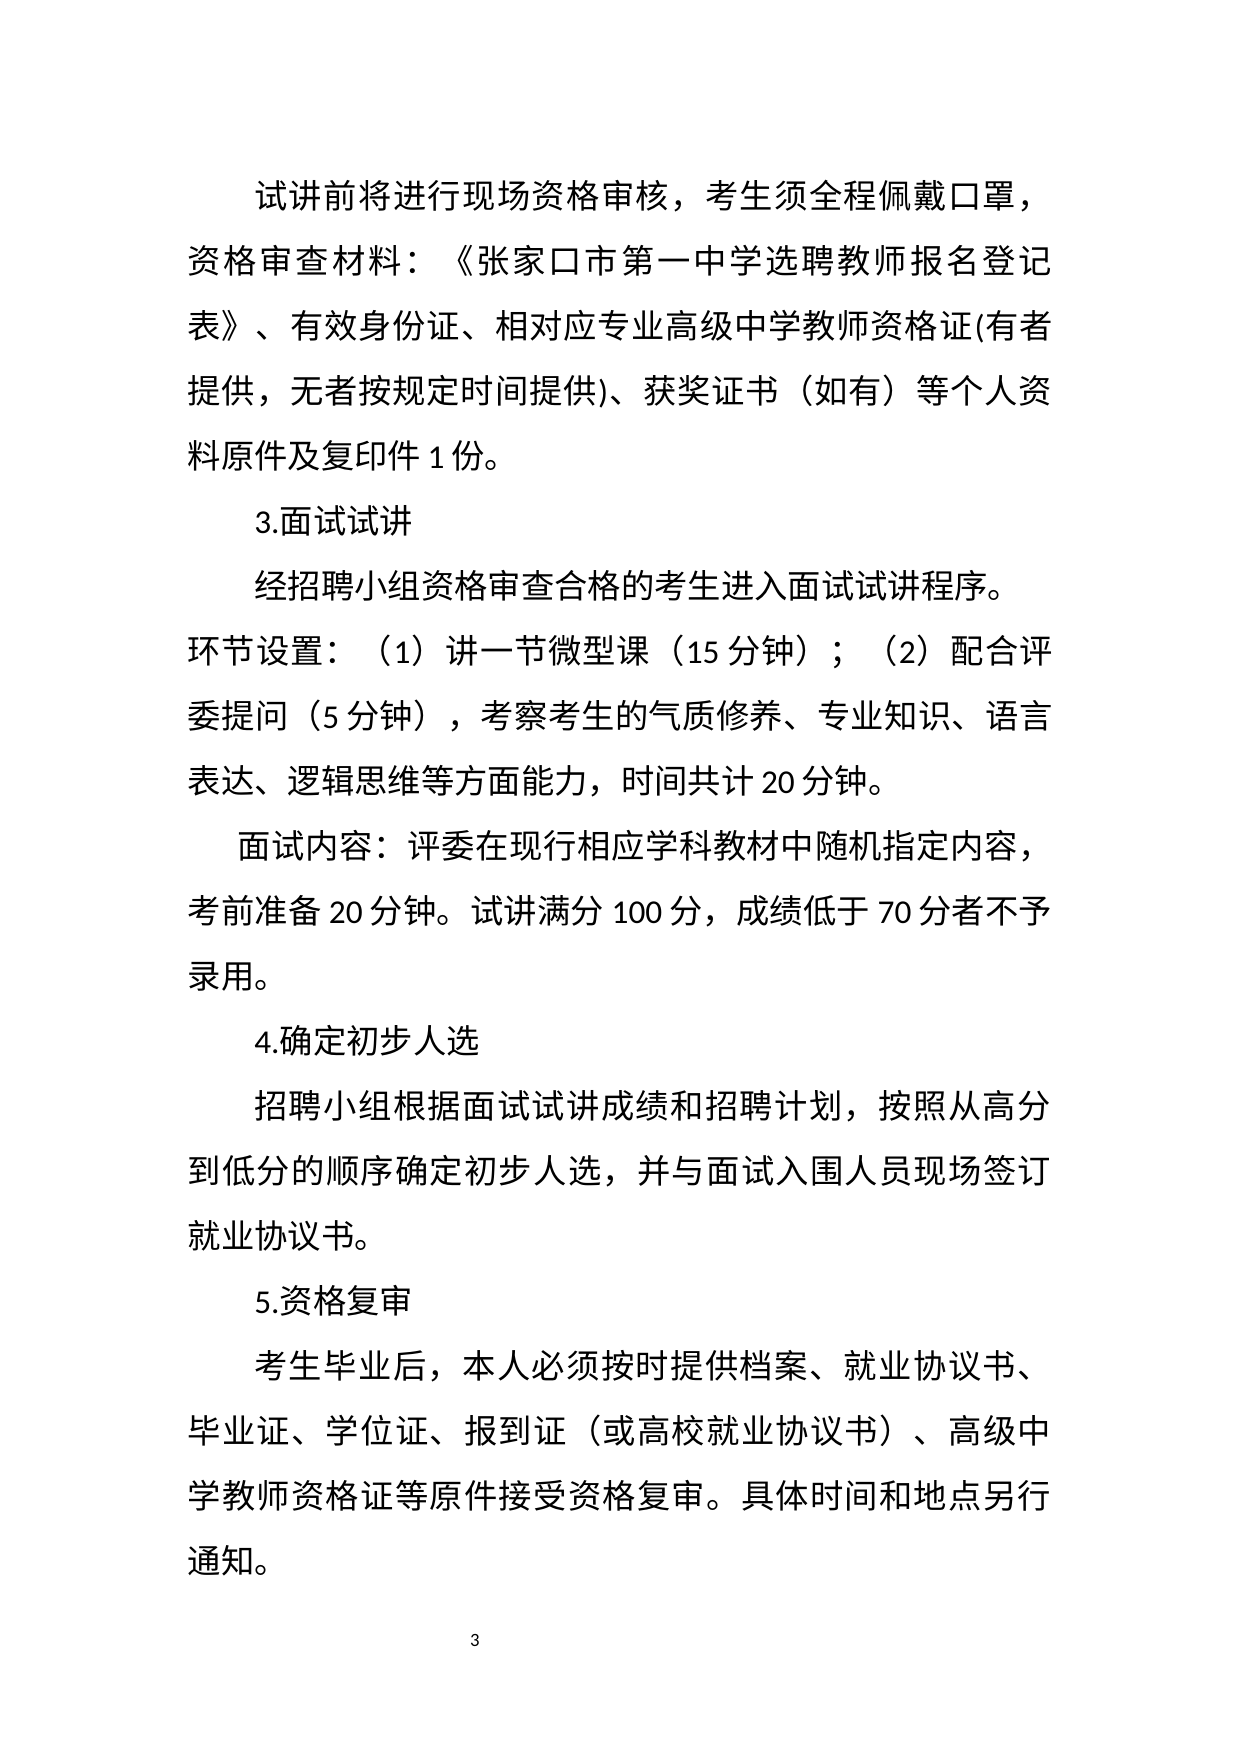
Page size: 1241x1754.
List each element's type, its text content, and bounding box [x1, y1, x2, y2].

text 5.资格复审 [187, 1267, 1053, 1332]
text 3.面试试讲 [187, 487, 1053, 552]
text 经招聘小组资格审查合格的考生进入面试试讲程序。 [187, 552, 1053, 617]
text 试讲前将进行现场资格审核，考生须全程佩戴口罩，资格审查材料：《张家口市第一中学选聘教师报名登记表》、有效身份证、相对应专业高级中学教师资格证(有者提供，无者按规定时间提供)、获奖证书（如有）等个人资料原件及复印件1份。 [187, 162, 1053, 487]
text 考生毕业后，本人必须按时提供档案、就业协议书、毕业证、学位证、报到证（或高校就业协议书）、高级中学教师资格证等原件接受资格复审。具体时间和地点另行通知。 [187, 1332, 1053, 1592]
text 招聘小组根据面试试讲成绩和招聘计划，按照从高分到低分的顺序确定初步人选，并与面试入围人员现场签订就业协议书。 [187, 1072, 1053, 1267]
text 4.确定初步人选 [187, 1007, 1053, 1072]
text 环节设置：（1）讲一节微型课（15分钟）；（2）配合评委提问（5分钟），考察考生的气质修养、专业知识、语言表达、逻辑思维等方面能力，时间共计20分钟。 [187, 617, 1053, 812]
text 面试内容：评委在现行相应学科教材中随机指定内容，考前准备20分钟。试讲满分100分，成绩低于70分者不予录用。 [187, 812, 1053, 1007]
